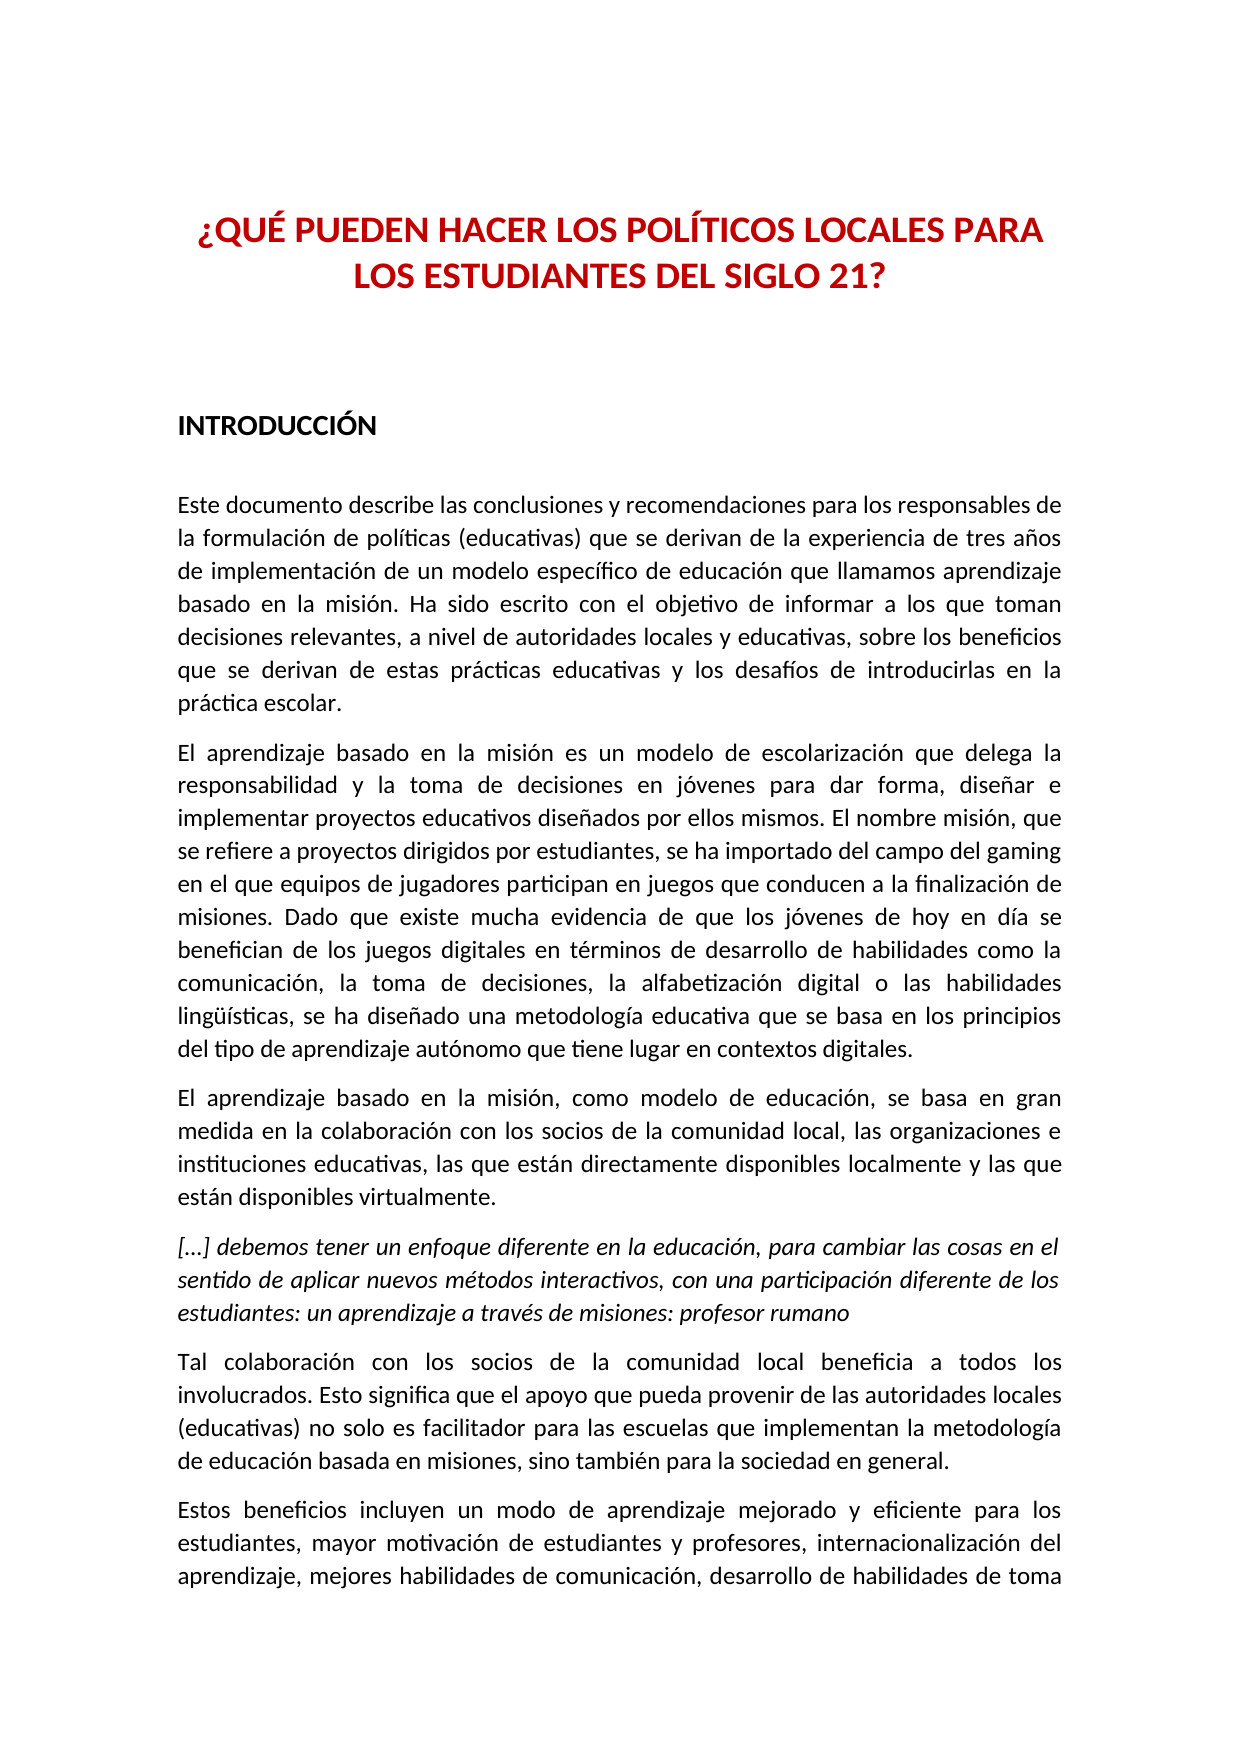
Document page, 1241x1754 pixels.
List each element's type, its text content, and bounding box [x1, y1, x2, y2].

text […] debemos tener un enfoque diferente en la educación, para cambiar las cosas en el sentido de aplicar nuevos métodos interactivos, con una participación diferente de los estudiantes: un aprendizaje a través de misiones: profesor rumano [177, 1231, 1063, 1327]
text El aprendizaje basado en la misión es un modelo de escolarización que delega la responsabilidad y la toma de decisiones en jóvenes para dar forma, diseñar e implementar proyectos educativos diseñados por ellos mismos. El nombre misión, que se refiere a proyectos dirigidos por estudiantes, se ha importado del campo del gaming en el que equipos de jugadores participan en juegos que conducen a la finalización de misiones. Dado que existe mucha evidencia de que los jóvenes de hoy en día se benefician de los juegos digitales en términos de desarrollo de habilidades como la comunicación, la toma de decisiones, la alfabetización digital o las habilidades lingüísticas, se ha diseñado una metodología educativa que se basa en los principios del tipo de aprendizaje autónomo que tiene lugar en contextos digitales. [177, 737, 1063, 1063]
title ¿QUÉ PUEDEN HACER LOS POLÍTICOS LOCALES PARA LOS ESTUDIANTES DEL SIGLO 21? [177, 206, 1063, 298]
text Tal colaboración con los socios de la comunidad local beneficia a todos los involucrados. Esto significa que el apoyo que pueda provenir de las autoridades locales (educativas) no solo es facilitador para las escuelas que implementan la metodología de educación basada en misiones, sino también para la sociedad en general. [177, 1346, 1063, 1476]
text Este documento describe las conclusiones y recomendaciones para los responsables de la formulación de políticas (educativas) que se derivan de la experiencia de tres años de implementación de un modelo específico de educación que llamamos aprendizaje basado en la misión. Ha sido escrito con el objetivo de informar a los que toman decisiones relevantes, a nivel de autoridades locales y educativas, sobre los beneficios que se derivan de estas prácticas educativas y los desafíos de introducirlas en la práctica escolar. [177, 490, 1063, 718]
title INTRODUCCIÓN [177, 407, 1063, 443]
text El aprendizaje basado en la misión, como modelo de educación, se basa en gran medida en la colaboración con los socios de la comunidad local, las organizaciones e instituciones educativas, las que están directamente disponibles localmente y las que están disponibles virtualmente. [177, 1083, 1063, 1212]
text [177, 1495, 1063, 1591]
